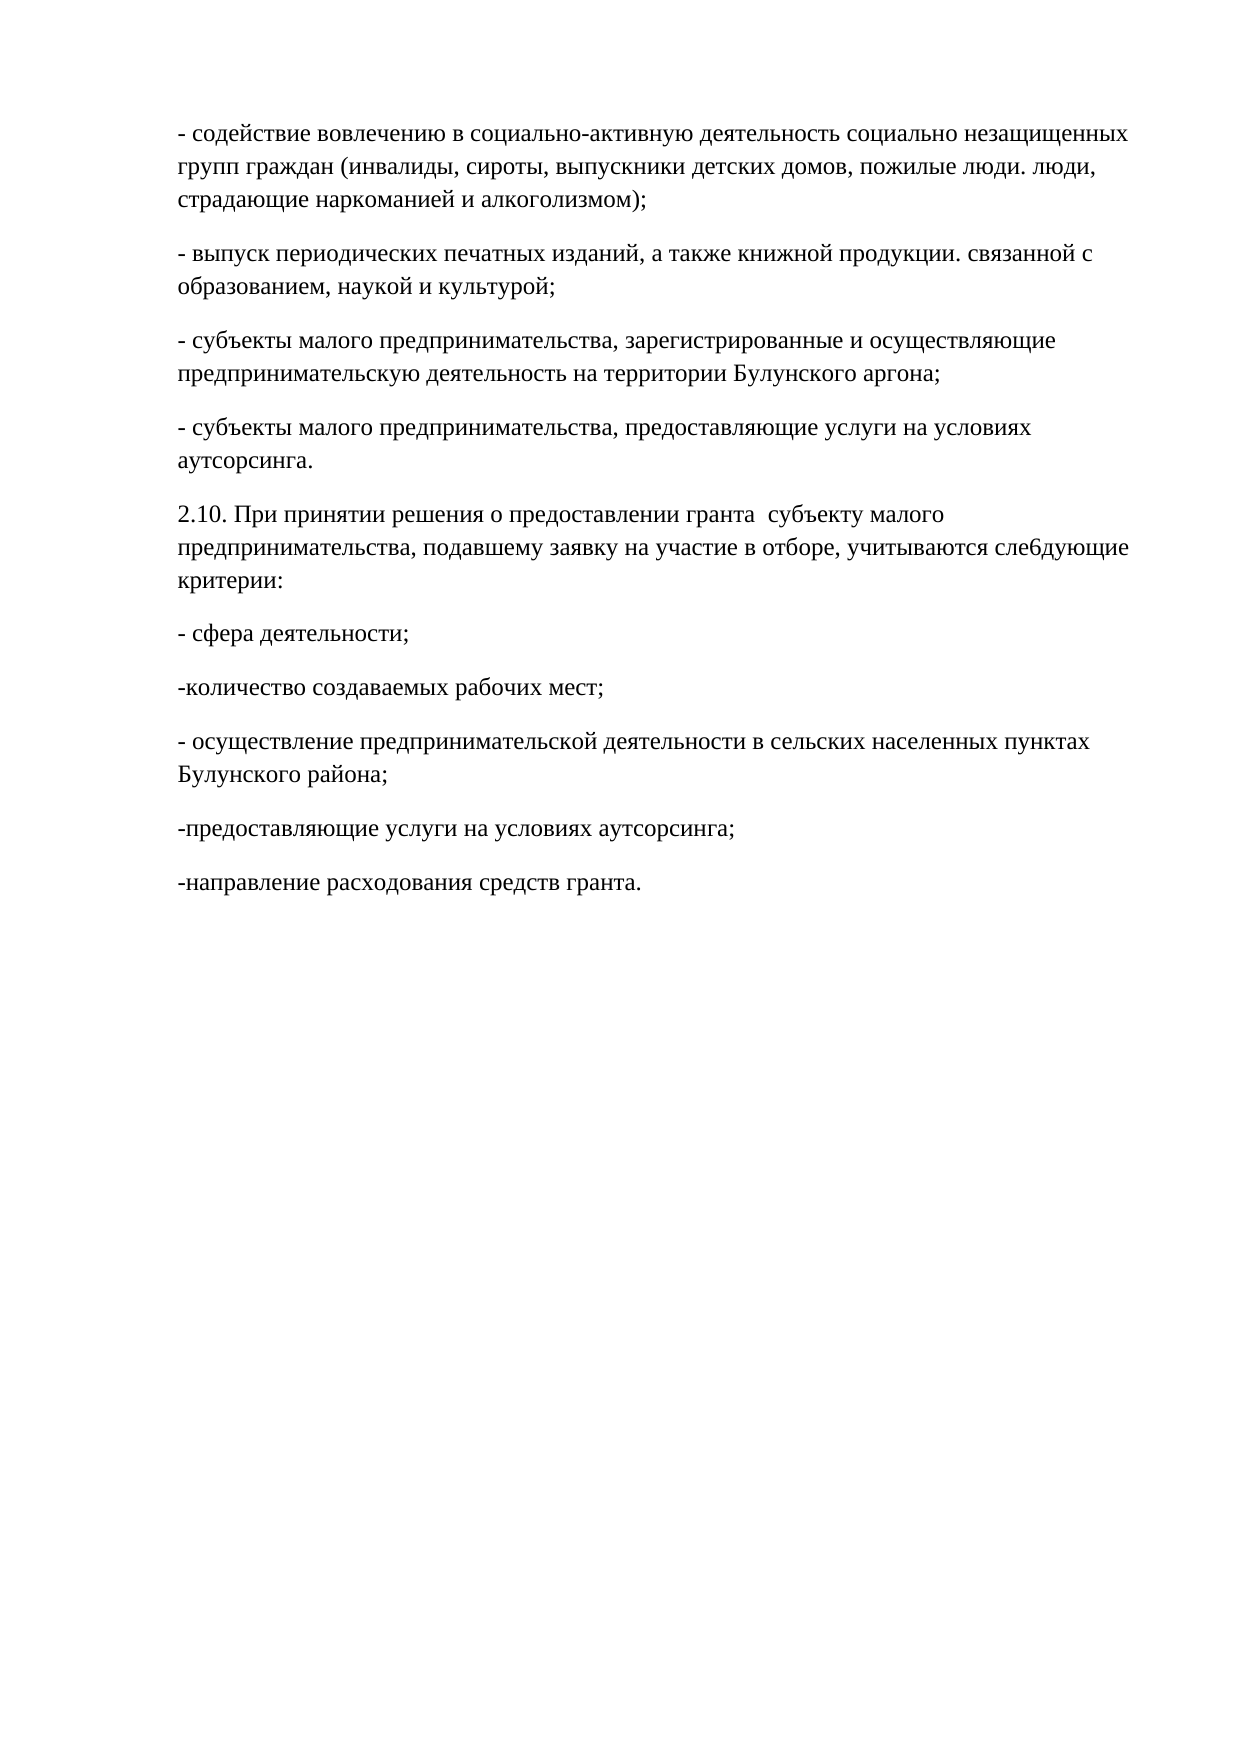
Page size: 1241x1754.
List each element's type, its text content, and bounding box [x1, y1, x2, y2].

text -направление расходования средств гранта. [177, 867, 1152, 896]
text -предоставляющие услуги на условиях аутсорсинга; [177, 813, 1152, 842]
text -количество создаваемых рабочих мест; [177, 672, 1152, 701]
text - выпуск периодических печатных изданий, а также книжной продукции. связанной с образованием, наукой и культурой; [177, 238, 1152, 300]
text - осуществление предпринимательской деятельности в сельских населенных пунктах Булунского района; [177, 726, 1152, 788]
text 2.10. При принятии решения о предоставлении гранта субъекту малого предпринимательства, подавшему заявку на участие в отборе, учитываются сле6дующие критерии: [177, 499, 1152, 593]
text - сфера деятельности; [177, 618, 1152, 647]
text - содействие вовлечению в социально-активную деятельность социально незащищенных групп граждан (инвалиды, сироты, выпускники детских домов, пожилые люди. люди, страдающие наркоманией и алкоголизмом); [177, 118, 1152, 213]
text - субъекты малого предпринимательства, предоставляющие услуги на условиях аутсорсинга. [177, 412, 1152, 473]
text - субъекты малого предпринимательства, зарегистрированные и осуществляющие предпринимательскую деятельность на территории Булунского аргона; [177, 325, 1152, 387]
